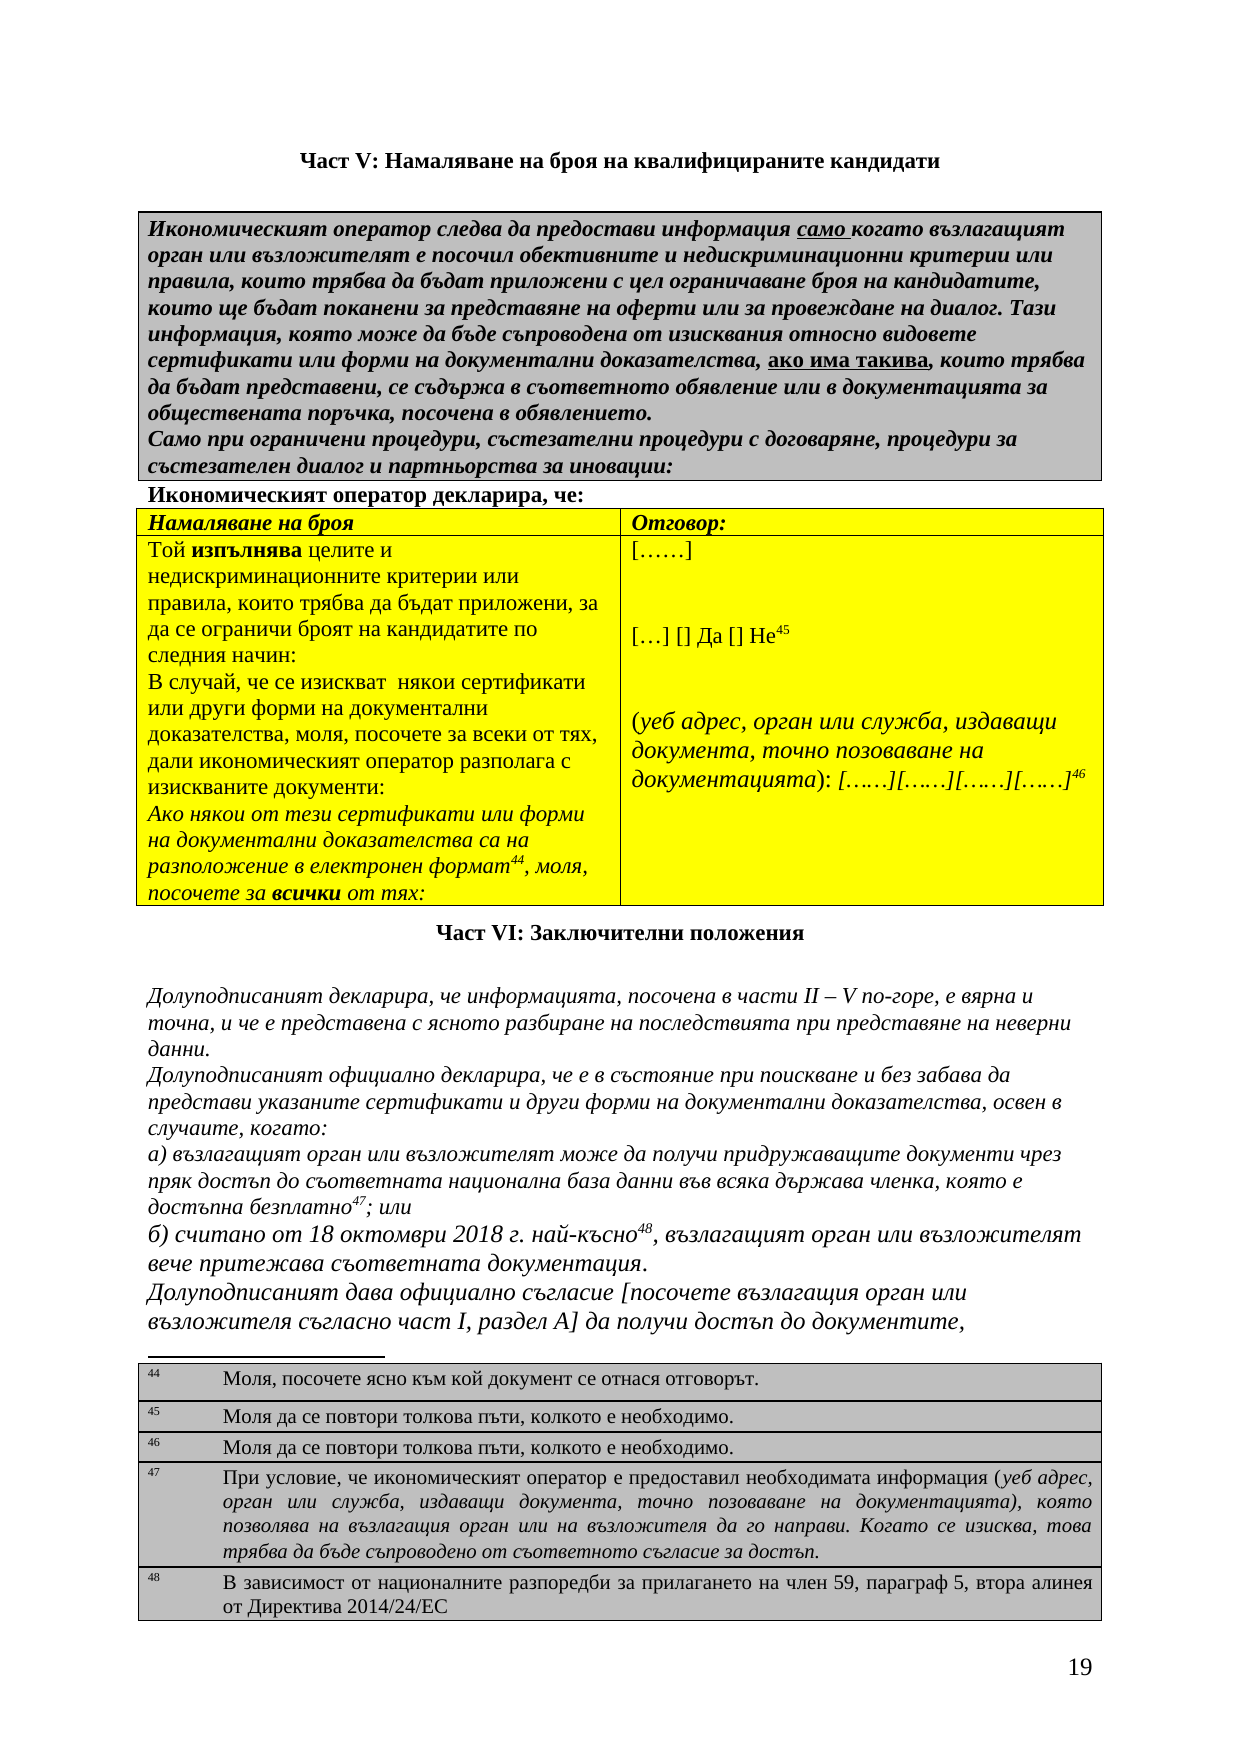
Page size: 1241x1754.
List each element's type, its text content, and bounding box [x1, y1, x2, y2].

table_cell [……] […] [] Да [] Не (уеб адрес, орган или служба, издаващи документа, точно позоваване на документацията): [……][……][……][……] [621, 536, 1103, 905]
text Долуподписаният декларира, че информацията, посочена в части II – V по-горе, е вярна и точна, и че е представена с ясното разбиране на последствията при представяне на неверни данни. [148, 982, 1093, 1061]
text б) считано от 18 октомври 2018 г. най-късно, възлагащият орган или възложителят вече притежава съответната документация. [148, 1219, 1093, 1277]
table_header Отговор: [621, 509, 1103, 535]
title Част V: Намаляване на броя на квалифицираните кандидати [148, 148, 1093, 174]
text Долуподписаният официално декларира, че е в състояние при поискване и без забава да представи указаните сертификати и други форми на документални доказателства, освен в случаите, когато: [148, 1061, 1093, 1141]
title Част VI: Заключителни положения [148, 918, 1093, 945]
table_header Намаляване на броя [137, 509, 620, 535]
text а) възлагащият орган или възложителят може да получи придружаващите документи чрез пряк достъп до съответната национална база данни във всяка държава членка, която е достъпна безплатно; или [148, 1141, 1093, 1219]
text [148, 1277, 1093, 1334]
text Икономическият оператор декларира, че: [148, 481, 1093, 508]
table_cell Той изпълнява целите и недискриминационните критерии или правила, които трябва да бъдат приложени, за да се ограничи броят на кандидатите по следния начин: В случай, че се изискват някои сертификати или други форми на документални доказателства, моля, посочете за всеки от тях, дали икономическият оператор разполага с изискваните документи: Ако някои от тези сертификати или форми на документални доказателства са на разположение в електронен формат, моля, посочете за всички от тях: [137, 536, 620, 905]
text Икономическият оператор следва да предостави информация само когато възлагащият орган или възложителят е посочил обективните и недискриминационни критерии или правила, които трябва да бъдат приложени с цел ограничаване броя на кандидатите, които ще бъдат поканени за представяне на оферти или за провеждане на диалог. Тази информация, която може да бъде съпроводена от изисквания относно видовете сертификати или форми на документални доказателства, ако има такива, които трябва да бъдат представени, се съдържа в съответното обявление или в документацията за обществената поръчка, посочена в обявлението. Само при ограничени процедури, състезателни процедури с договаряне, процедури за състезателен диалог и партньорства за иновации: [139, 213, 1101, 480]
